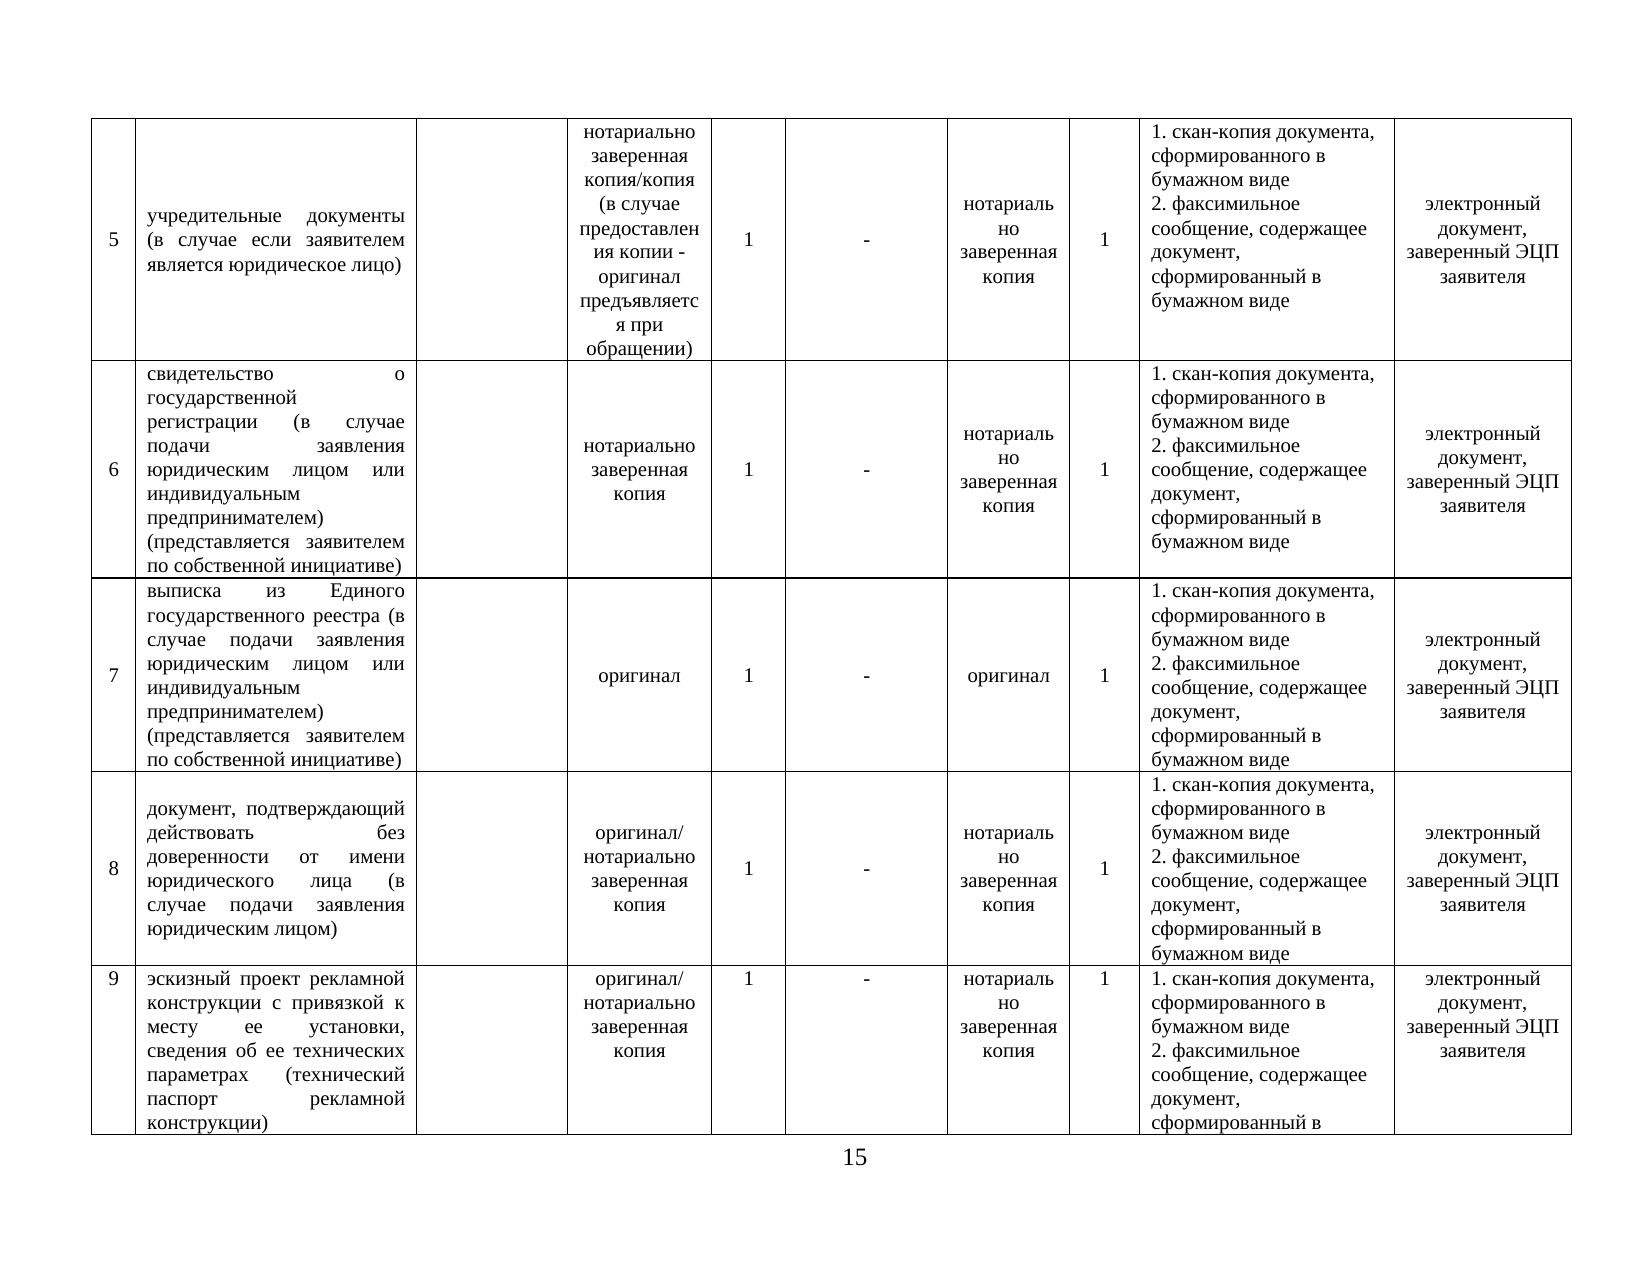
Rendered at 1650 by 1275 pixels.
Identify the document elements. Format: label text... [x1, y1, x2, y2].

table_cell документ, подтверждающий действовать без доверенности от имени юридического лица (в случае подачи заявления юридическим лицом) [136, 772, 416, 964]
table_cell оригинал/нотариально заверенная копия [568, 772, 711, 964]
table_cell [417, 119, 567, 360]
table_cell 1. скан-копия документа, сформированного в бумажном виде 2. факсимильное сообщение, содержащее документ, сформированный в бумажном виде [1140, 361, 1394, 577]
table_cell - [786, 772, 947, 964]
table_cell [417, 361, 567, 577]
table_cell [1140, 966, 1394, 1134]
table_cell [568, 966, 711, 1134]
table_cell оригинал [948, 579, 1069, 771]
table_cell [1140, 119, 1394, 360]
table_cell электронный документ, заверенный ЭЦП заявителя [1395, 579, 1571, 771]
table_cell 1 [1070, 966, 1139, 1134]
table_cell 1. скан-копия документа, сформированного в бумажном виде 2. факсимильное сообщение, содержащее документ, сформированный в бумажном виде [1140, 772, 1394, 964]
table_cell 1 [712, 579, 785, 771]
table_cell 9 [92, 966, 135, 1134]
table_cell 1 [712, 966, 785, 1134]
table_cell 7 [92, 579, 135, 771]
table_cell 1 [1070, 119, 1139, 360]
table_cell учредительные документы (в случае если заявителем является юридическое лицо) [136, 119, 416, 360]
table_cell [417, 966, 567, 1134]
table_cell [417, 579, 567, 771]
table_cell [417, 772, 567, 964]
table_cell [136, 966, 416, 1134]
table_cell - [786, 361, 947, 577]
table_cell нотариально заверенная копия [948, 119, 1069, 360]
table_cell 5 [92, 119, 135, 360]
table_cell оригинал [568, 579, 711, 771]
table_cell нотариально заверенная копия [948, 361, 1069, 577]
table_cell 1 [712, 119, 785, 360]
table_cell 1 [1070, 772, 1139, 964]
table_cell электронный документ, заверенный ЭЦП заявителя [1395, 119, 1571, 360]
table_cell выписка из Единого государственного реестра (в случае подачи заявления юридическим лицом или индивидуальным предпринимателем) (представляется заявителем по собственной инициативе) [136, 579, 416, 771]
table_cell 1 [712, 361, 785, 577]
table_cell электронный документ, заверенный ЭЦП заявителя [1395, 361, 1571, 577]
table_cell электронный документ, заверенный ЭЦП заявителя [1395, 772, 1571, 964]
table_cell нотариально заверенная копия [568, 361, 711, 577]
table_cell 8 [92, 772, 135, 964]
table_cell 1 [1070, 361, 1139, 577]
table_cell - [786, 119, 947, 360]
table_cell - [786, 966, 947, 1134]
table_cell 6 [92, 361, 135, 577]
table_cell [948, 966, 1069, 1134]
table_cell 1. скан-копия документа, сформированного в бумажном виде 2. факсимильное сообщение, содержащее документ, сформированный в бумажном виде [1140, 579, 1394, 771]
table_cell нотариально заверенная копия [948, 772, 1069, 964]
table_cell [1395, 966, 1571, 1134]
table_cell нотариально заверенная копия/копия (в случае предоставления копии - оригинал предъявляется при обращении) [568, 119, 711, 360]
table_cell 1 [1070, 579, 1139, 771]
table_cell - [786, 579, 947, 771]
table_cell свидетельство о государственной регистрации (в случае подачи заявления юридическим лицом или индивидуальным предпринимателем) (представляется заявителем по собственной инициативе) [136, 361, 416, 577]
table_cell 1 [712, 772, 785, 964]
